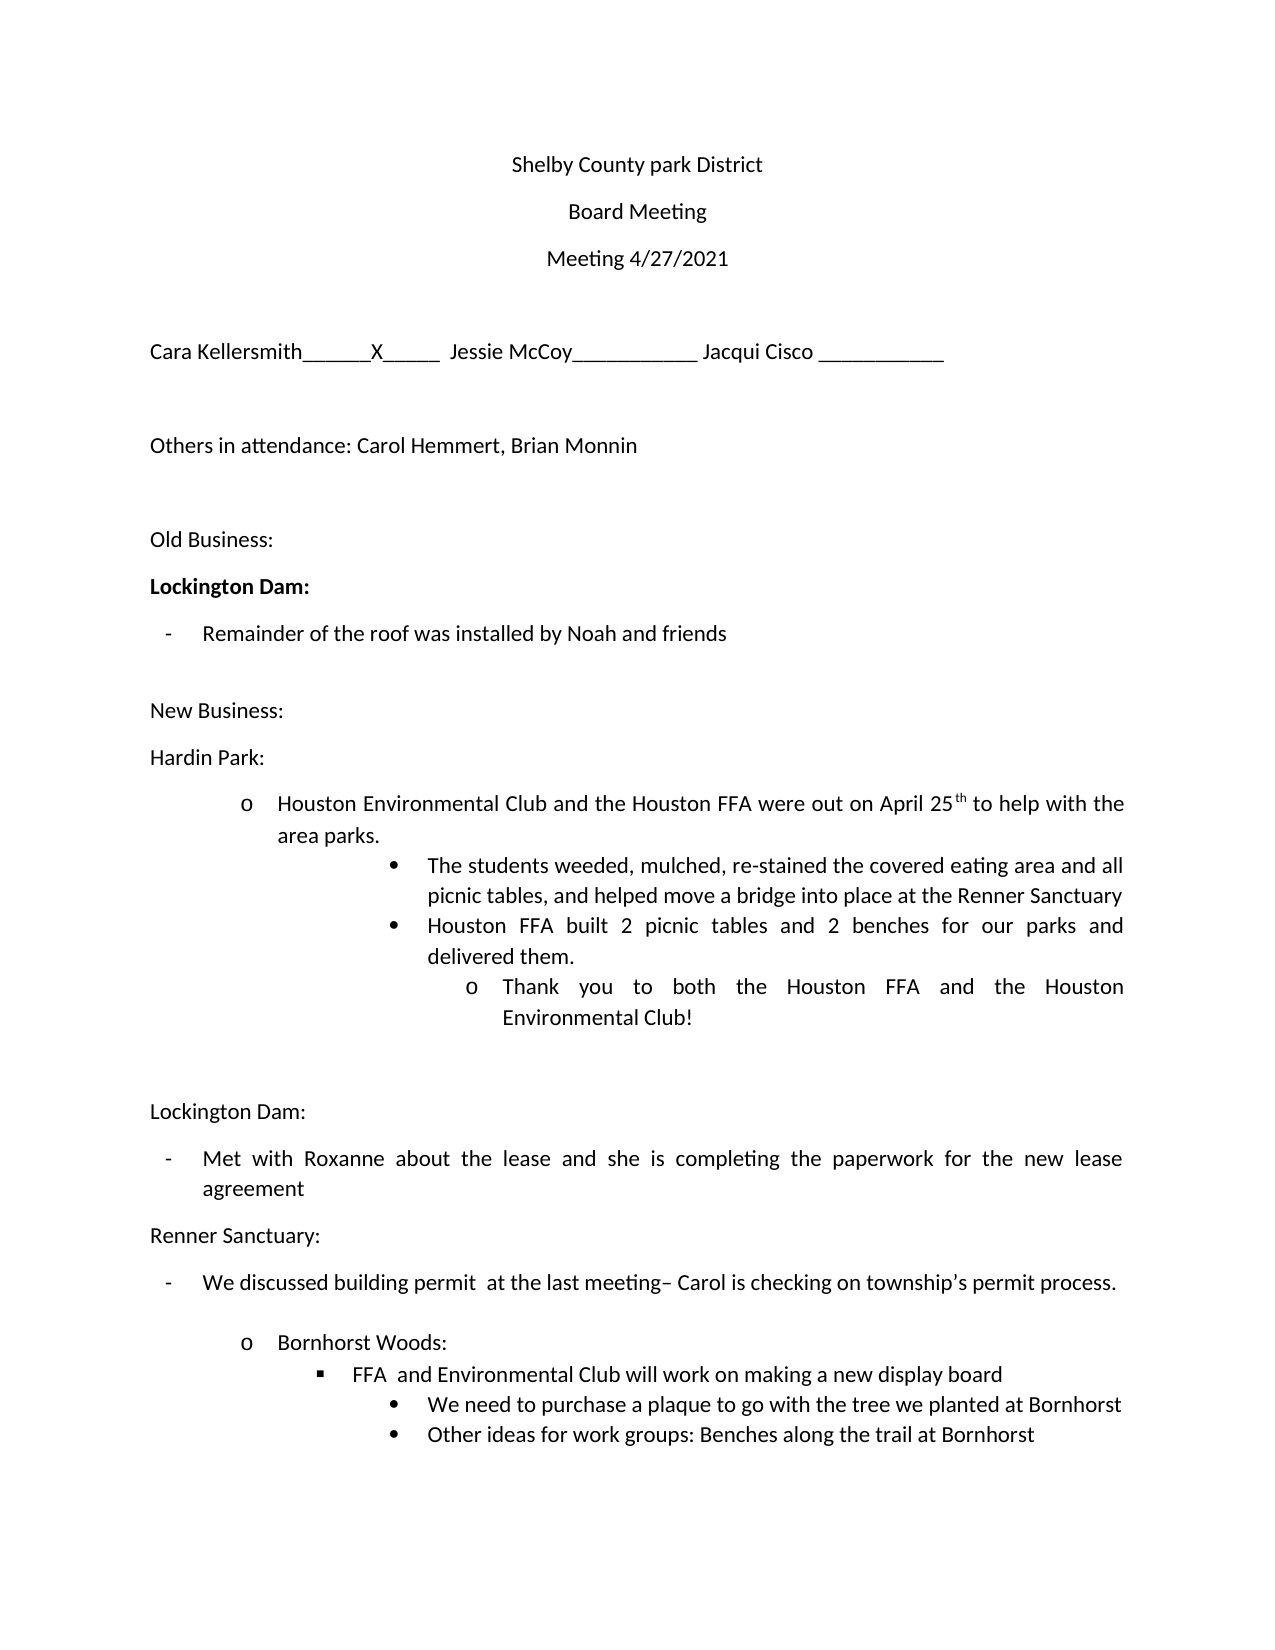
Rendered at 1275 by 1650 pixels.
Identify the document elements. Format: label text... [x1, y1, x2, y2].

list Bornhorst Woods: [240, 1328, 1125, 1357]
list Houston Environmental Club and the Houston FFA were out on April 25th to help with the area parks. [240, 789, 1125, 849]
list We discussed building permit at the last meeting– Carol is checking on township’s permit process. [165, 1268, 1125, 1296]
text Lockington Dam: [150, 1097, 1125, 1125]
list Met with Roxanne about the lease and she is completing the paperwork for the new lease agreement [165, 1144, 1125, 1202]
list The students weeded, mulched, re-stained the covered eating area and all picnic tables, and helped move a bridge into place at the Renner Sanctuary [390, 851, 1125, 909]
list Thank you to both the Houston FFA and the Houston Environmental Club! [465, 972, 1125, 1031]
text Renner Sanctuary: [150, 1221, 1125, 1249]
text Shelby County park District [150, 150, 1125, 178]
text Others in attendance: Carol Hemmert, Brian Monnin [150, 431, 1125, 459]
text Hardin Park: [150, 743, 1125, 771]
text Lockington Dam: [150, 572, 1125, 600]
text Meeting 4/27/2021 [150, 244, 1125, 272]
list FFA and Environmental Club will work on making a new display board [315, 1360, 1125, 1388]
list Other ideas for work groups: Benches along the trail at Bornhorst [390, 1420, 1125, 1448]
text Cara Kellersmith______X_____ Jessie McCoy___________ Jacqui Cisco ___________ [150, 337, 1125, 366]
text Old Business: [150, 525, 1125, 553]
list Houston FFA built 2 picnic tables and 2 benches for our parks and delivered them. [390, 912, 1125, 970]
text New Business: [150, 696, 1125, 724]
list Remainder of the roof was installed by Noah and friends [165, 619, 1125, 647]
text Board Meeting [150, 197, 1125, 225]
list We need to purchase a plaque to go with the tree we planted at Bornhorst [390, 1390, 1125, 1418]
